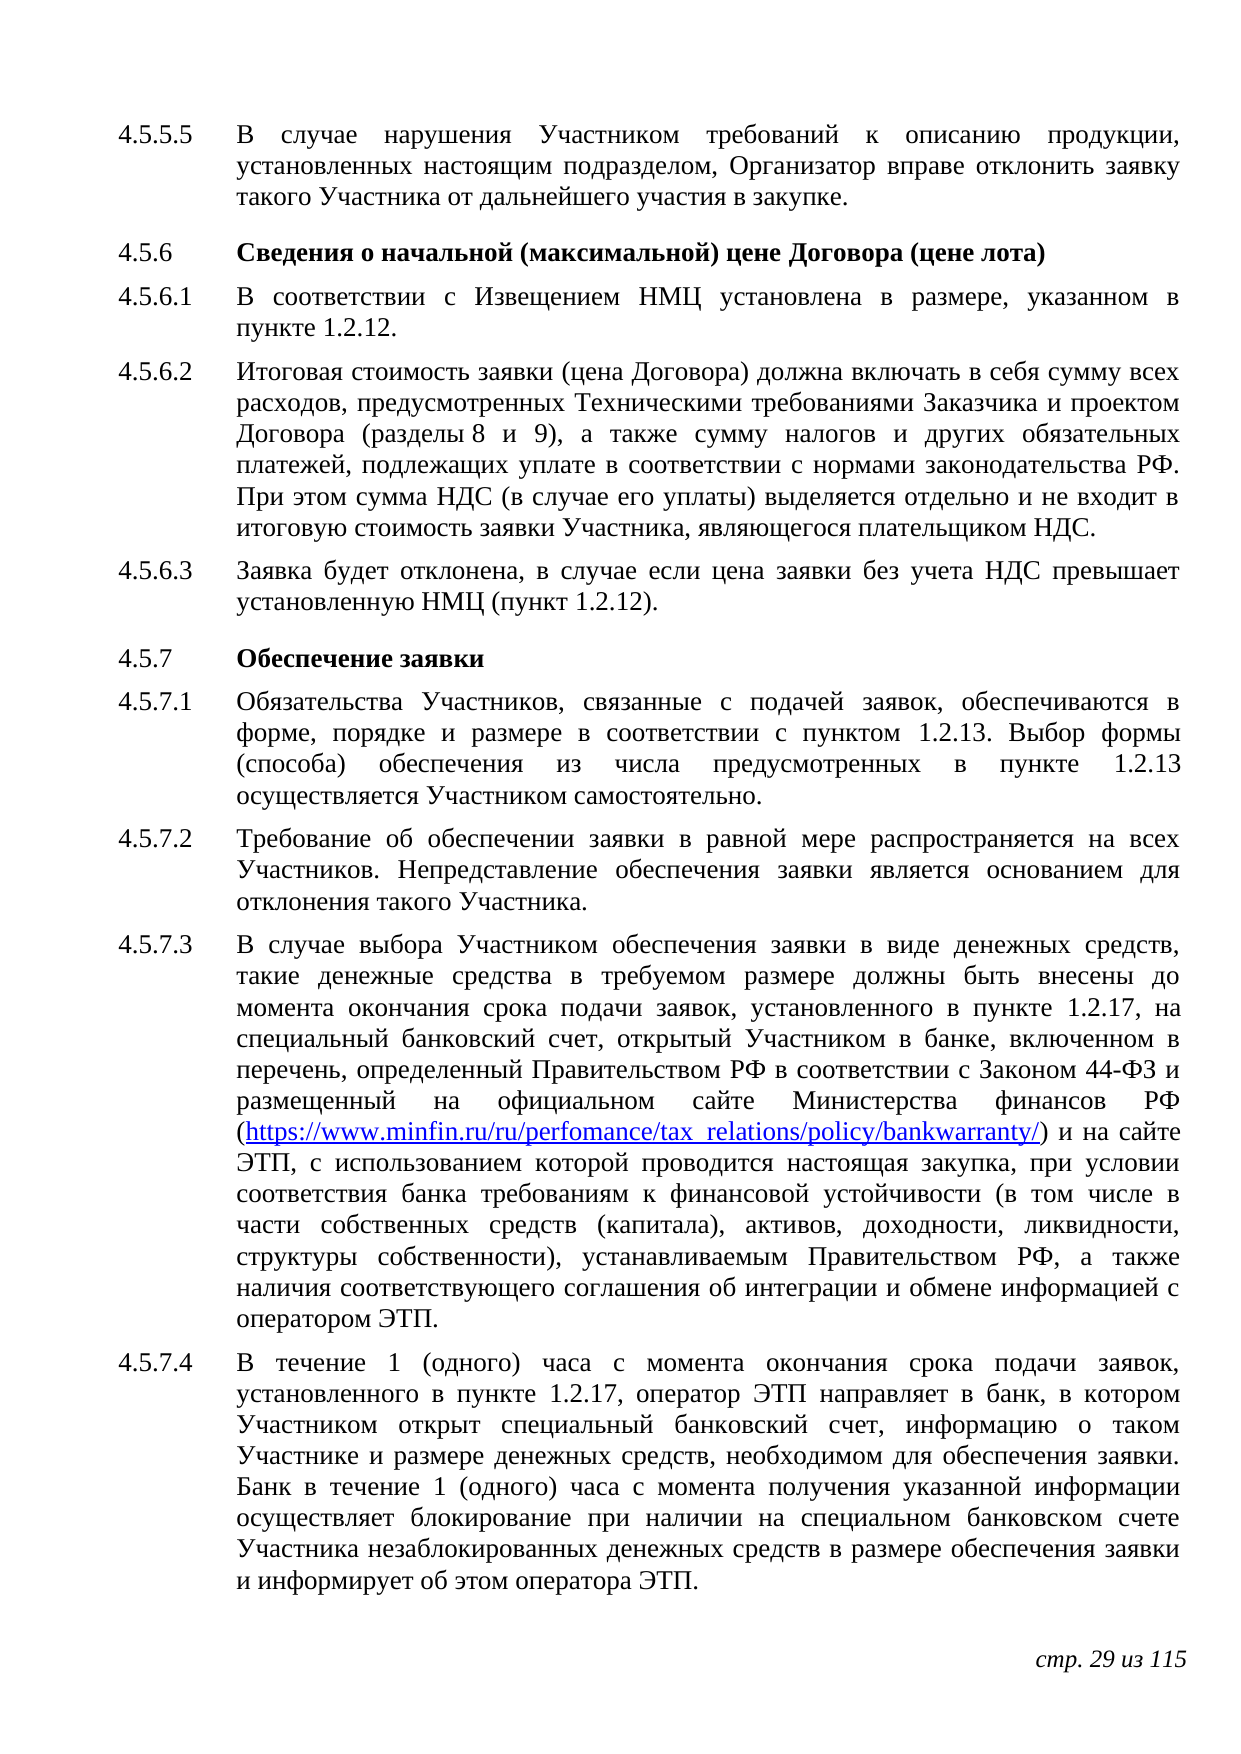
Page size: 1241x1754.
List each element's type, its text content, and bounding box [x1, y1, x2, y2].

text В соответствии с Извещением НМЦ установлена в размере, указанном в пункте 1.2.12. [118, 280, 1181, 342]
text Заявка будет отклонена, в случае если цена заявки без учета НДС превышает установленную НМЦ (пункт 1.2.12). [118, 554, 1181, 617]
text Обязательства Участников, связанные с подачей заявок, обеспечиваются в форме, порядке и размере в соответствии с пунктом 1.2.13. Выбор формы (способа) обеспечения из числа предусмотренных в пункте 1.2.13 осуществляется Участником самостоятельно. [118, 685, 1181, 810]
text В течение 1 (одного) часа с момента окончания срока подачи заявок, установленного в пункте 1.2.17, оператор ЭТП направляет в банк, в котором Участником открыт специальный банковский счет, информацию о таком Участнике и размере денежных средств, необходимом для обеспечения заявки. Банк в течение 1 (одного) часа с момента получения указанной информации осуществляет блокирование при наличии на специальном банковском счете Участника незаблокированных денежных средств в размере обеспечения заявки и информирует об этом оператора ЭТП. [118, 1346, 1181, 1595]
text Обеспечение заявки [118, 642, 1181, 673]
text В случае выбора Участником обеспечения заявки в виде денежных средств, такие денежные средства в требуемом размере должны быть внесены до момента окончания срока подачи заявок, установленного в пункте 1.2.17, на специальный банковский счет, открытый Участником в банке, включенном в перечень, определенный Правительством РФ в соответствии с Законом 44-ФЗ и размещенный на официальном сайте Министерства финансов РФ (https://www.minfin.ru/ru/perfomance/tax_relations/policy/bankwarranty/) и на сайте ЭТП, с использованием которой проводится настоящая закупка, при условии соответствия банка требованиям к финансовой устойчивости (в том числе в части собственных средств (капитала), активов, доходности, ликвидности, структуры собственности), устанавливаемым Правительством РФ, а также наличия соответствующего соглашения об интеграции и обмене информацией с оператором ЭТП. [118, 928, 1181, 1333]
text В случае нарушения Участником требований к описанию продукции, установленных настоящим подразделом, Организатор вправе отклонить заявку такого Участника от дальнейшего участия в закупке. [118, 118, 1181, 212]
text Сведения о начальной (максимальной) цене Договора (цене лота) [118, 237, 1181, 268]
text Итоговая стоимость заявки (цена Договора) должна включать в себя сумму всех расходов, предусмотренных Техническими требованиями Заказчика и проектом Договора (разделы 8 и 9), а также сумму налогов и других обязательных платежей, подлежащих уплате в соответствии с нормами законодательства РФ. При этом сумма НДС (в случае его уплаты) выделяется отдельно и не входит в итоговую стоимость заявки Участника, являющегося плательщиком НДС. [118, 355, 1181, 542]
text Требование об обеспечении заявки в равной мере распространяется на всех Участников. Непредставление обеспечения заявки является основанием для отклонения такого Участника. [118, 822, 1181, 916]
